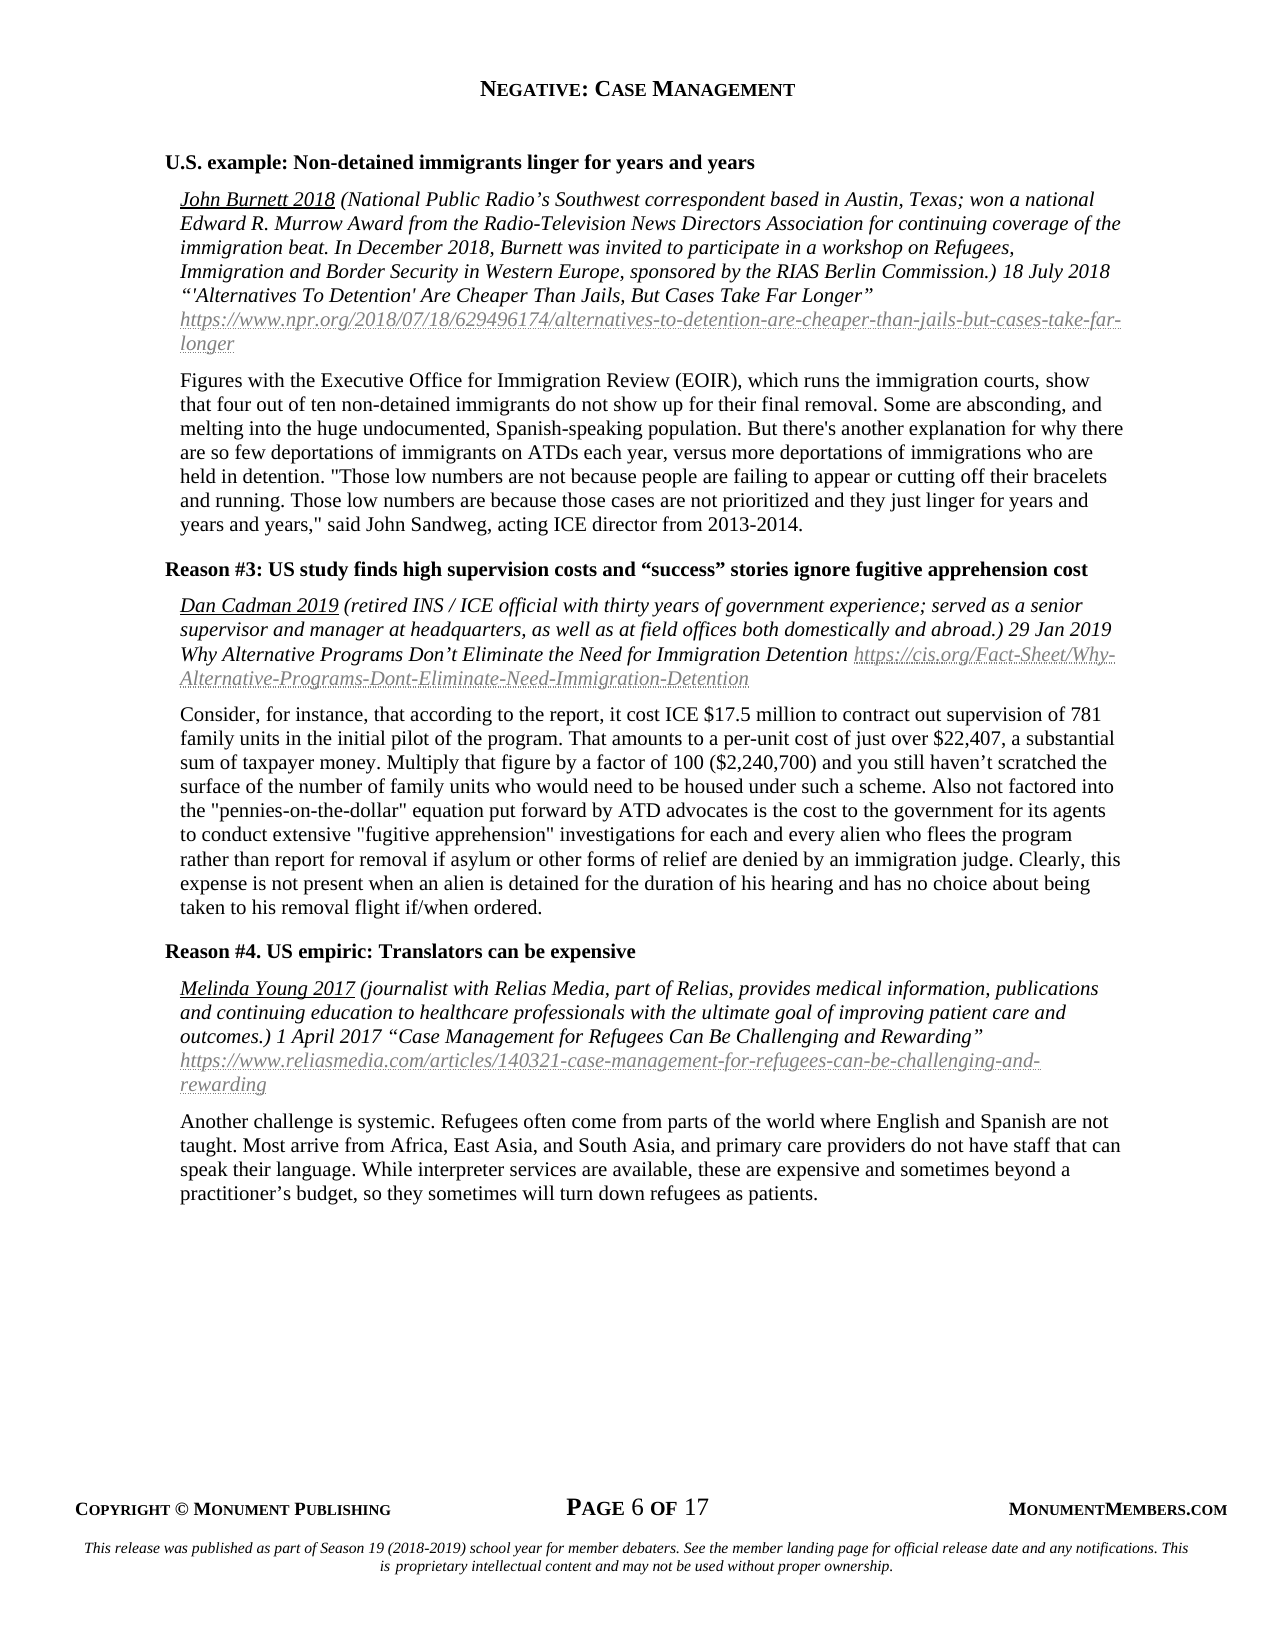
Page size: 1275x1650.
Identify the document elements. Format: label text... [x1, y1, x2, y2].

text Another challenge is systemic. Refugees often come from parts of the world where English and Spanish are not taught. Most arrive from Africa, East Asia, and South Asia, and primary care providers do not have staff that can speak their language. While interpreter services are available, these are expensive and sometimes beyond a practitioner’s budget, so they sometimes will turn down refugees as patients. [180, 1109, 1125, 1205]
text Consider, for instance, that according to the report, it cost ICE $17.5 million to contract out supervision of 781 family units in the initial pilot of the program. That amounts to a per-unit cost of just over $22,407, a substantial sum of taxpayer money. Multiply that figure by a factor of 100 ($2,240,700) and you still haven’t scratched the surface of the number of family units who would need to be housed under such a scheme. Also not factored into the "pennies-on-the-dollar" equation put forward by ATD advocates is the cost to the government for its agents to conduct extensive "fugitive apprehension" investigations for each and every alien who flees the program rather than report for removal if asylum or other forms of relief are denied by an immigration judge. Clearly, this expense is not present when an alien is detained for the duration of his hearing and has no choice about being taken to his removal flight if/when ordered. [180, 702, 1125, 919]
text U.S. example: Non-detained immigrants linger for years and years [165, 150, 1125, 174]
text Reason #4. US empiric: Translators can be expensive [165, 939, 1125, 963]
text John Burnett 2018 (National Public Radio’s Southwest correspondent based in Austin, Texas; won a national Edward R. Murrow Award from the Radio-Television News Directors Association for continuing coverage of the immigration beat. In December 2018, Burnett was invited to participate in a workshop on Refugees, Immigration and Border Security in Western Europe, sponsored by the RIAS Berlin Commission.) 18 July 2018 “'Alternatives To Detention' Are Cheaper Than Jails, But Cases Take Far Longer” https://www.npr.org/2018/07/18/629496174/alternatives-to-detention-are-cheaper-than-jails-but-cases-take-far-longer [180, 187, 1125, 355]
text Reason #3: US study finds high supervision costs and “success” stories ignore fugitive apprehension cost [165, 557, 1125, 581]
text Melinda Young 2017 (journalist with Relias Media, part of Relias, provides medical information, publications and continuing education to healthcare professionals with the ultimate goal of improving patient care and outcomes.) 1 April 2017 “Case Management for Refugees Can Be Challenging and Rewarding” https://www.reliasmedia.com/articles/140321-case-management-for-refugees-can-be-challenging-and-rewarding [180, 976, 1125, 1096]
text Figures with the Executive Office for Immigration Review (EOIR), which runs the immigration courts, show that four out of ten non-detained immigrants do not show up for their final removal. Some are absconding, and melting into the huge undocumented, Spanish-speaking population. But there's another explanation for why there are so few deportations of immigrants on ATDs each year, versus more deportations of immigrations who are held in detention. "Those low numbers are not because people are failing to appear or cutting off their bracelets and running. Those low numbers are because those cases are not prioritized and they just linger for years and years and years," said John Sandweg, acting ICE director from 2013-2014. [180, 367, 1125, 536]
text Dan Cadman 2019 (retired INS / ICE official with thirty years of government experience; served as a senior supervisor and manager at headquarters, as well as at field offices both domestically and abroad.) 29 Jan 2019 Why Alternative Programs Don’t Eliminate the Need for Immigration Detention https://cis.org/Fact-Sheet/Why-Alternative-Programs-Dont-Eliminate-Need-Immigration-Detention [180, 593, 1125, 689]
